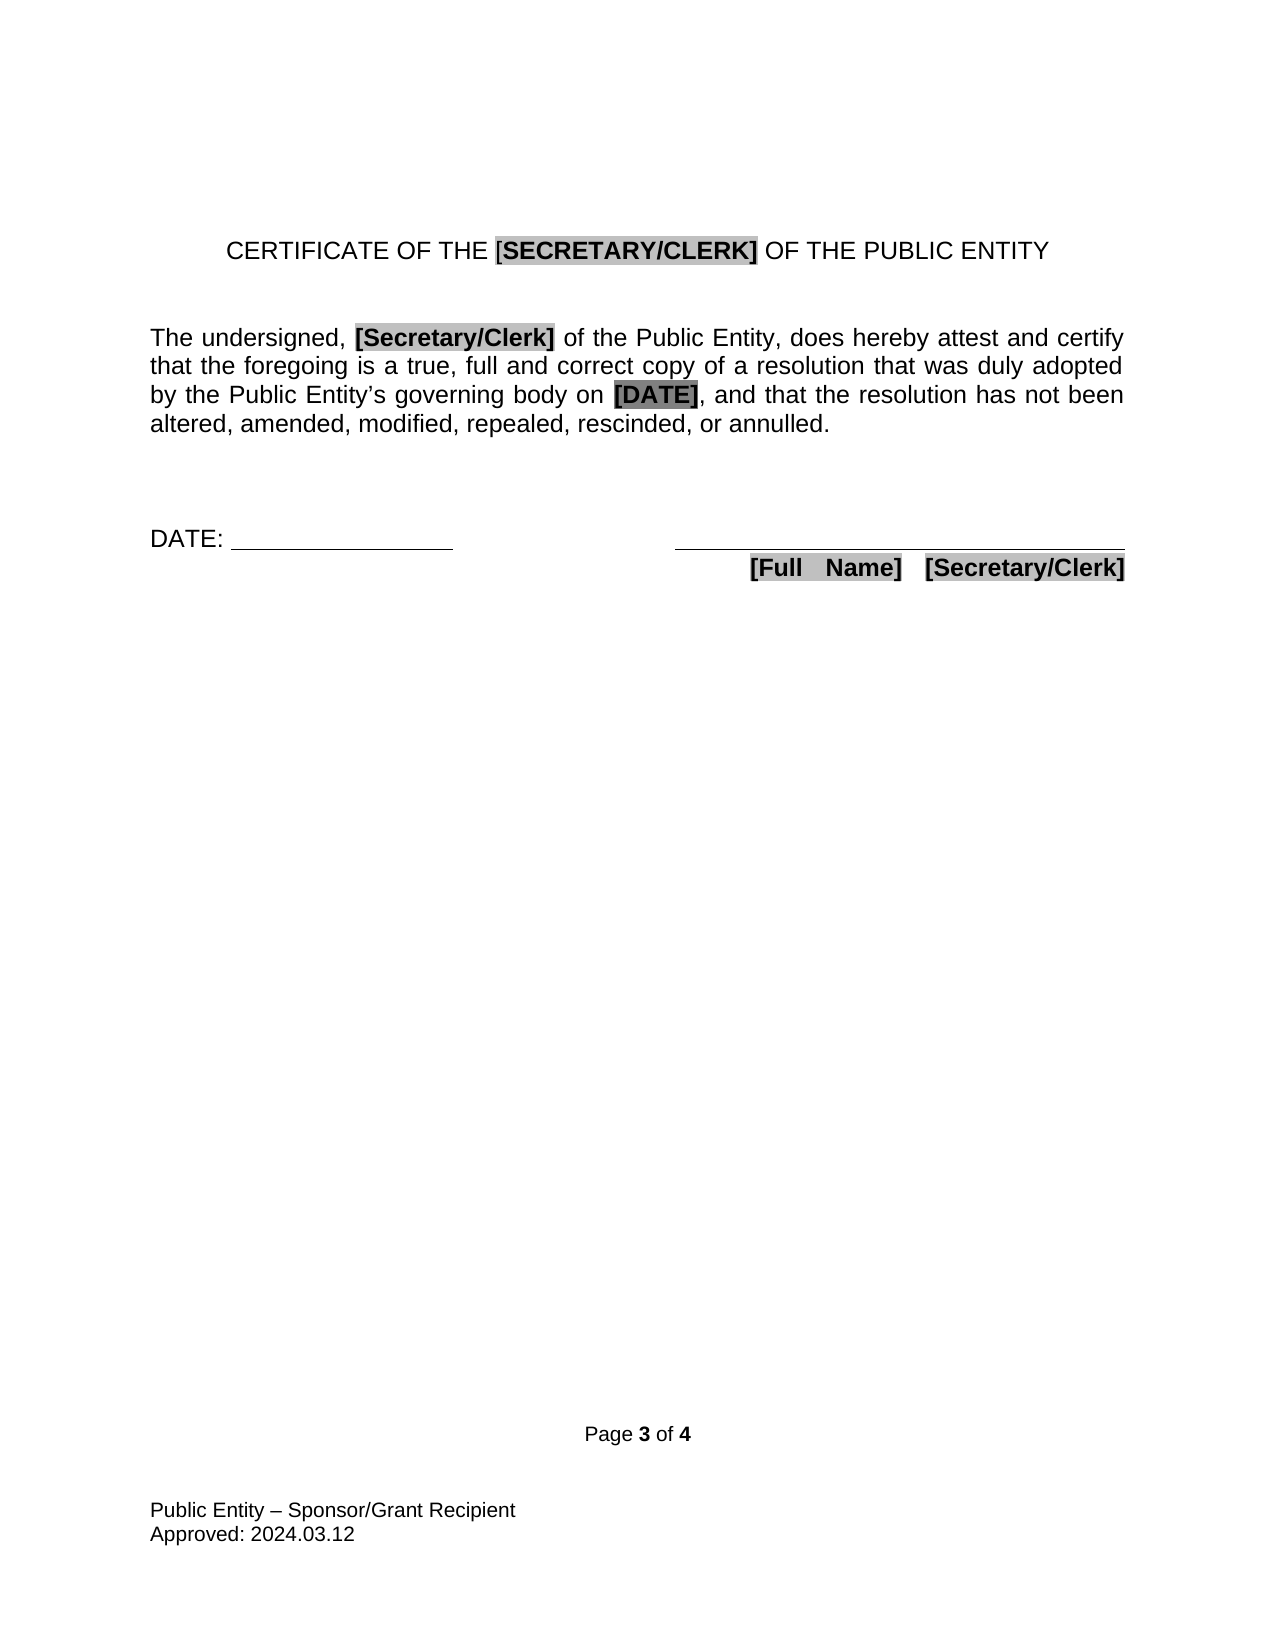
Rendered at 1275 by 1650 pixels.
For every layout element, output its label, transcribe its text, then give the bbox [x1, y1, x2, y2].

text [Full Name] [Secretary/Clerk] [150, 552, 1125, 610]
subtitle CERTIFICATE OF THE [SECRETARY/CLERK] OF THE Public Entity [150, 236, 495, 265]
text The undersigned, [Secretary/Clerk] of the Public Entity, does hereby attest and certify that the foregoing is a true, full and correct copy of a resolution that was duly adopted by the Public Entity’s governing body on [DATE], and that the resolution has not been altered, amended, modified, repealed, rescinded, or annulled. [150, 322, 1125, 437]
subtitle CERTIFICATE OF THE [SECRETARY/CLERK] OF THE Public Entity [758, 236, 1125, 265]
text DATE: [150, 524, 1125, 552]
